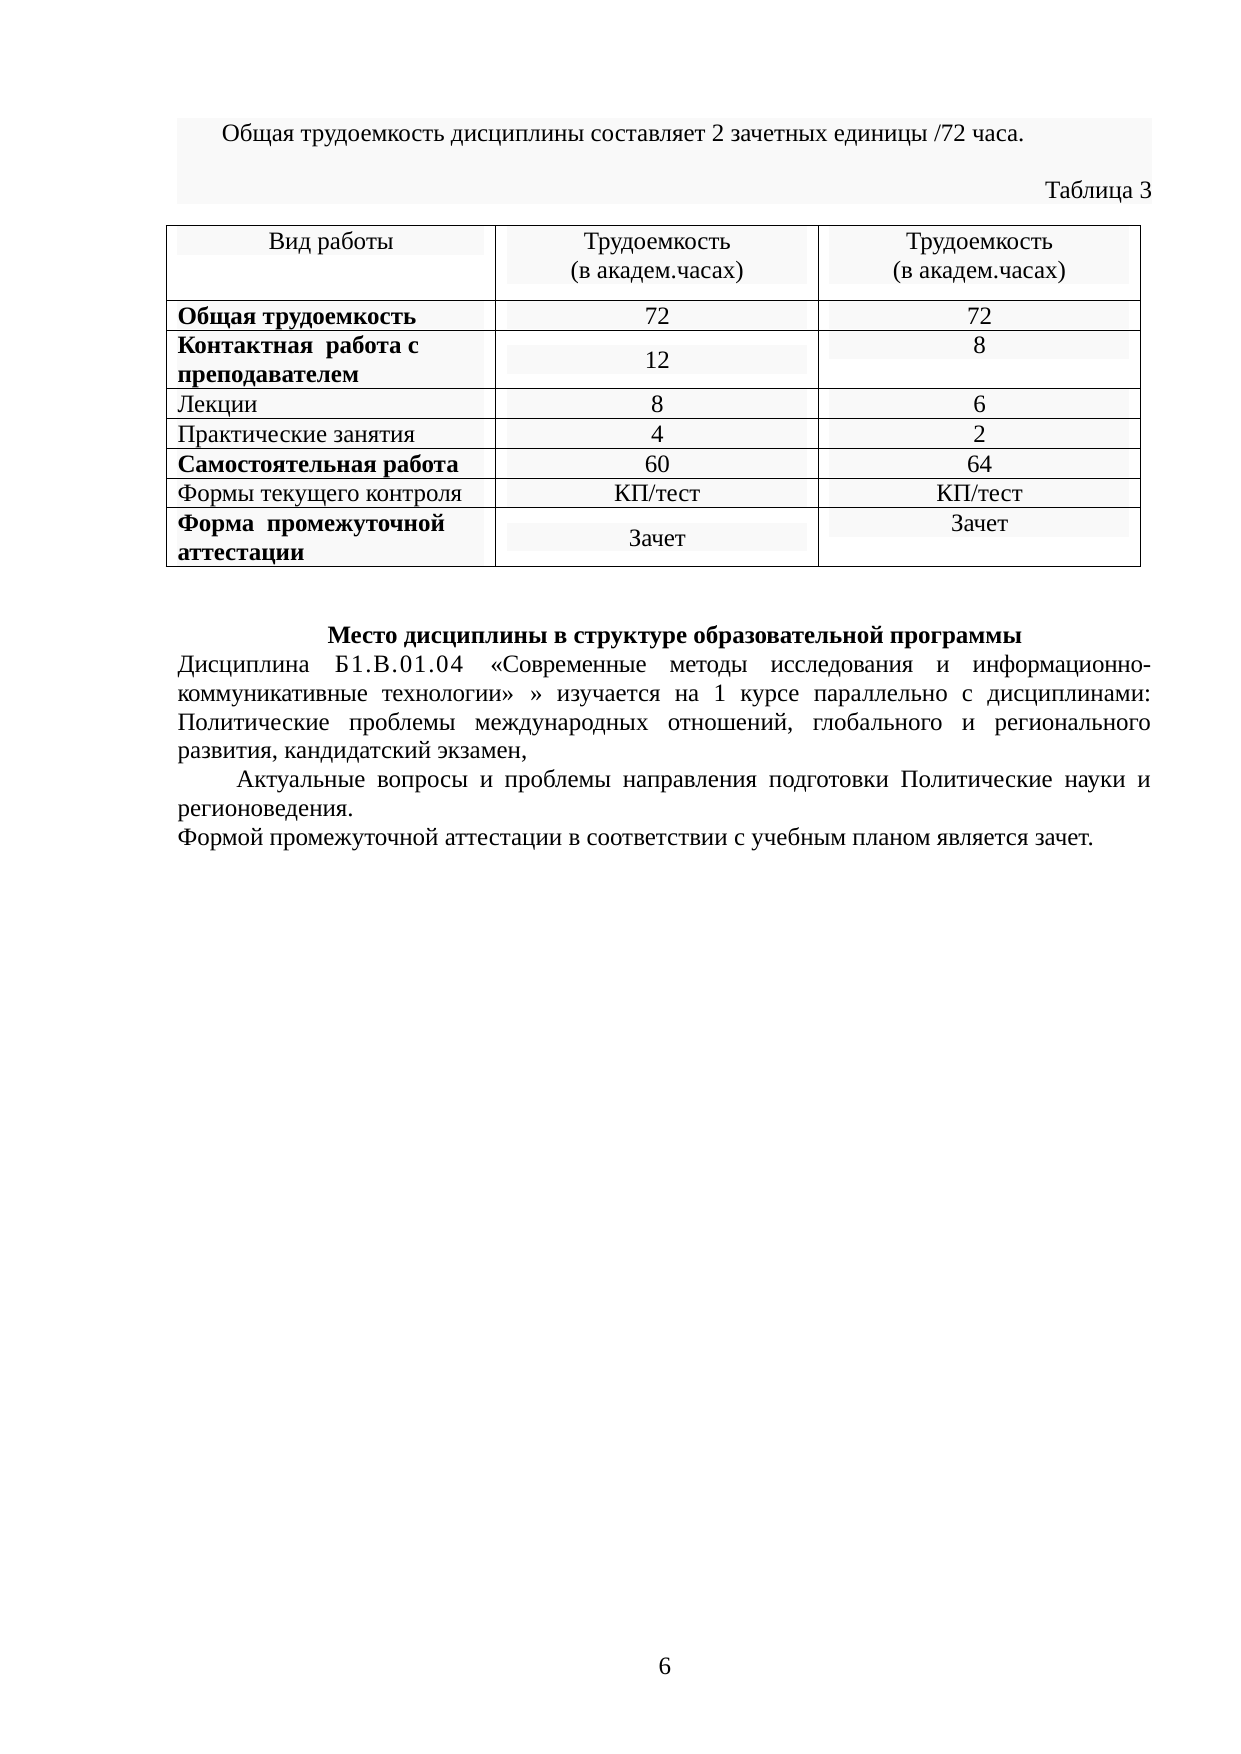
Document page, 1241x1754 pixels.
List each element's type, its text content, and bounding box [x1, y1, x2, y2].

table_cell Зачет [819, 508, 1140, 566]
text Дисциплина Б1.В.01.04 «Современные методы исследования и информационно-коммуникативные технологии» » изучается на 1 курсе параллельно с дисциплинами: Политические проблемы международных отношений, глобального и регионального развития, кандидатский экзамен, [177, 649, 1152, 764]
table_header Трудоемкость (в академ.часах) [819, 226, 1140, 300]
table_header Вид работы [167, 226, 495, 300]
table_cell 12 [496, 331, 818, 388]
table_cell 8 [819, 331, 1140, 388]
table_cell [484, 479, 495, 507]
text Общая трудоемкость дисциплины составляет 2 зачетных единицы /72 часа. [177, 118, 1152, 147]
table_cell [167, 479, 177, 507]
table_header Трудоемкость (в академ.часах) [496, 226, 818, 300]
subtitle Место дисциплины в структуре образовательной программы [327, 621, 1152, 649]
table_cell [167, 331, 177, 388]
text Формой промежуточной аттестации в соответствии с учебным планом является зачет. [177, 822, 1152, 851]
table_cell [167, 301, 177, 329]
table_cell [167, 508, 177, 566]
text Актуальные вопросы и проблемы направления подготовки Политические науки и регионоведения. [177, 764, 1152, 822]
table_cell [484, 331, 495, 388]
table_cell Зачет [496, 508, 818, 566]
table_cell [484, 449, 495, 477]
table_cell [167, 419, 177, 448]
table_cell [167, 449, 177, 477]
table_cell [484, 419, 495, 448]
text Таблица 3 [177, 176, 1152, 204]
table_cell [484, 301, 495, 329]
